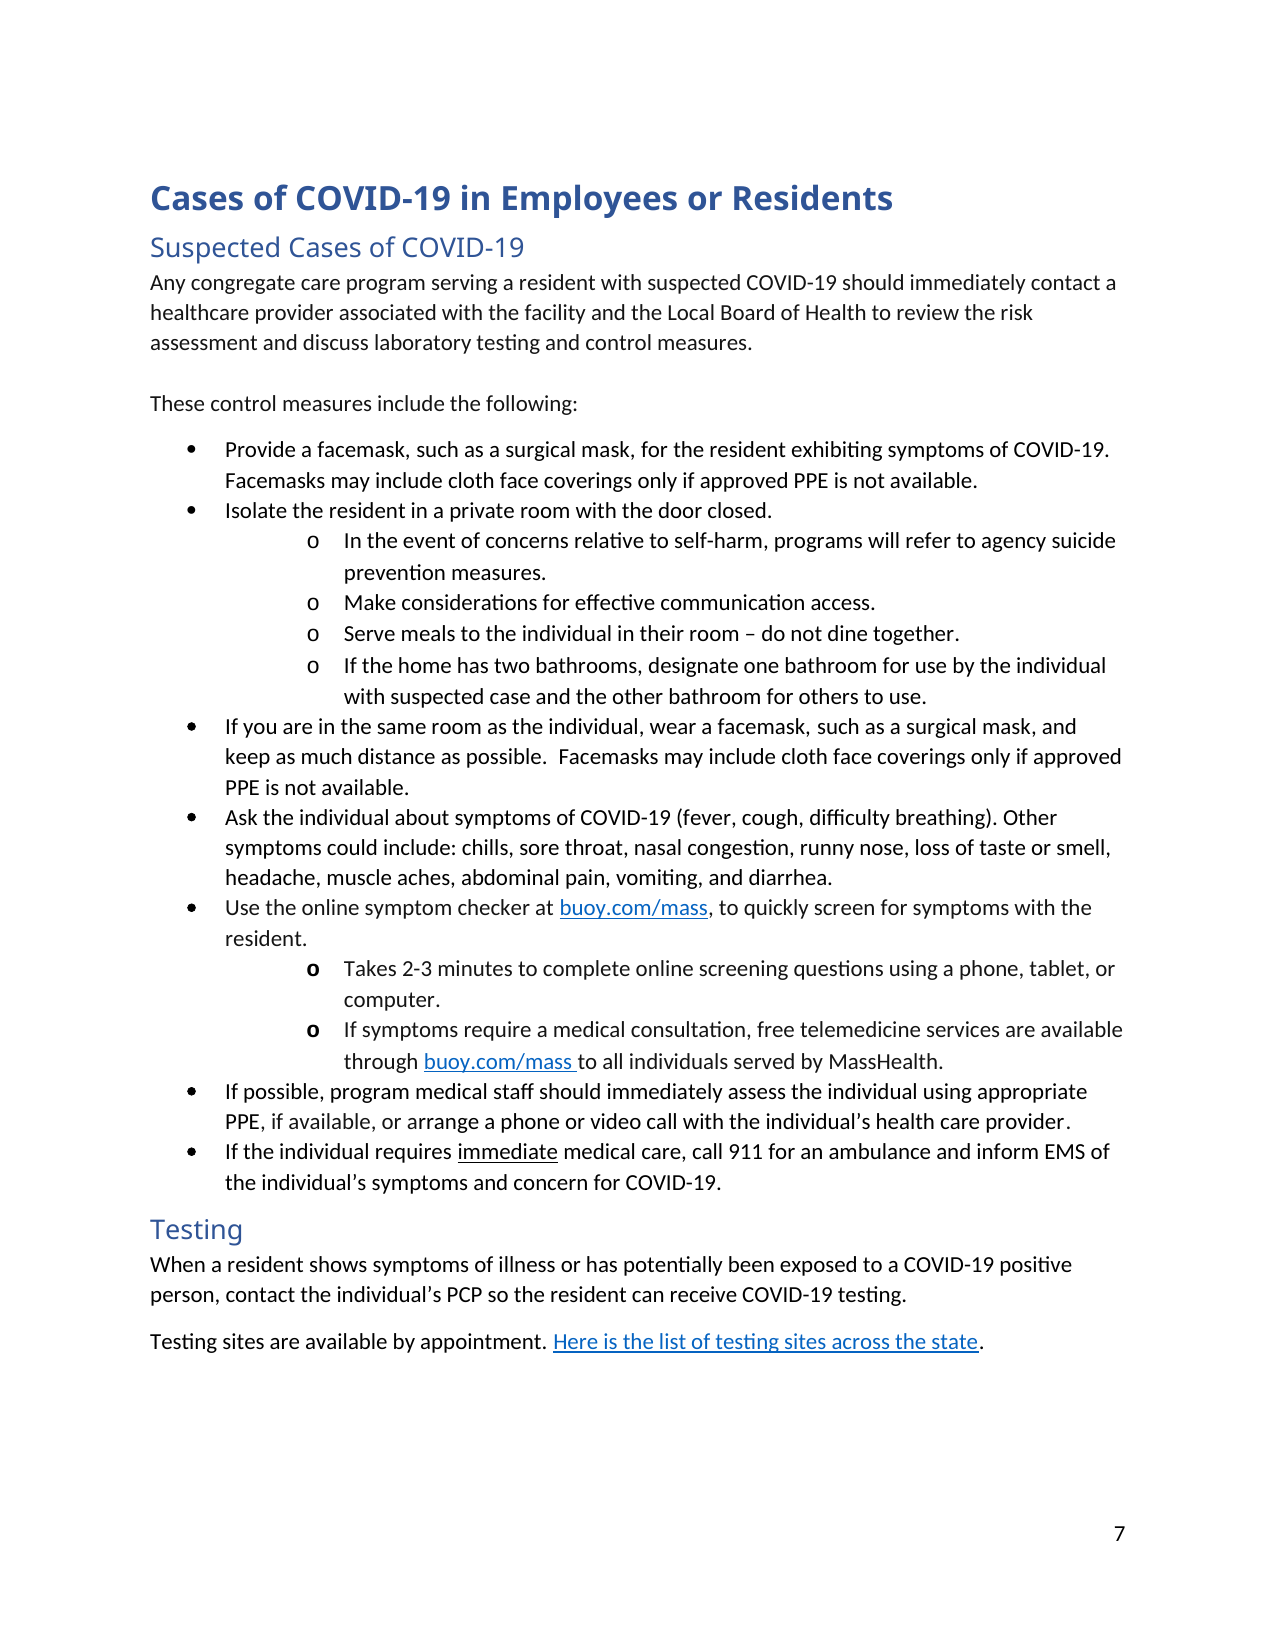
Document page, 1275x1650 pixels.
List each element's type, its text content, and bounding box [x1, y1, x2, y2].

text Testing sites are available by appointment. Here is the list of testing sites across the state. [150, 1327, 1125, 1355]
list Serve meals to the individual in their room – do not dine together. [306, 619, 1125, 648]
text Any congregate care program serving a resident with suspected COVID-19 should immediately contact a healthcare provider associated with the facility and the Local Board of Health to review the risk assessment and discuss laboratory testing and control measures. [150, 268, 1125, 356]
text These control measures include the following: [150, 389, 1125, 417]
list If possible, program medical staff should immediately assess the individual using appropriate PPE, if available, or arrange a phone or video call with the individual’s health care provider. [187, 1077, 1125, 1135]
list Make considerations for effective communication access. [306, 588, 1125, 617]
list Takes 2-3 minutes to complete online screening questions using a phone, tablet, or computer. [306, 954, 1125, 1013]
list In the event of concerns relative to self-harm, programs will refer to agency suicide prevention measures. [306, 526, 1125, 586]
list If symptoms require a medical consultation, free telemedicine services are available through buoy.com/mass to all individuals served by MassHealth. [306, 1016, 1125, 1075]
subtitle Suspected Cases of COVID-19 [150, 228, 1125, 265]
list If the individual requires immediate medical care, call 911 for an ambulance and inform EMS of the individual’s symptoms and concern for COVID-19. [187, 1137, 1125, 1196]
list Isolate the resident in a private room with the door closed. [187, 496, 1125, 524]
list Use the online symptom checker at buoy.com/mass, to quickly screen for symptoms with the resident. [187, 893, 1125, 952]
list Provide a facemask, such as a surgical mask, for the resident exhibiting symptoms of COVID-19. Facemasks may include cloth face coverings only if approved PPE is not available. [187, 436, 1125, 494]
subtitle Cases of COVID-19 in Employees or Residents [150, 175, 1125, 220]
list If the home has two bathrooms, designate one bathroom for use by the individual with suspected case and the other bathroom for others to use. [306, 651, 1125, 710]
subtitle Testing [150, 1210, 1125, 1247]
list Ask the individual about symptoms of COVID-19 (fever, cough, difficulty breathing). Other symptoms could include: chills, sore throat, nasal congestion, runny nose, loss of taste or smell, headache, muscle aches, abdominal pain, vomiting, and diarrhea. [187, 803, 1125, 891]
list If you are in the same room as the individual, wear a facemask, such as a surgical mask, and keep as much distance as possible. Facemasks may include cloth face coverings only if approved PPE is not available. [187, 712, 1125, 801]
text When a resident shows symptoms of illness or has potentially been exposed to a COVID-19 positive person, contact the individual’s PCP so the resident can receive COVID-19 testing. [150, 1250, 1125, 1308]
